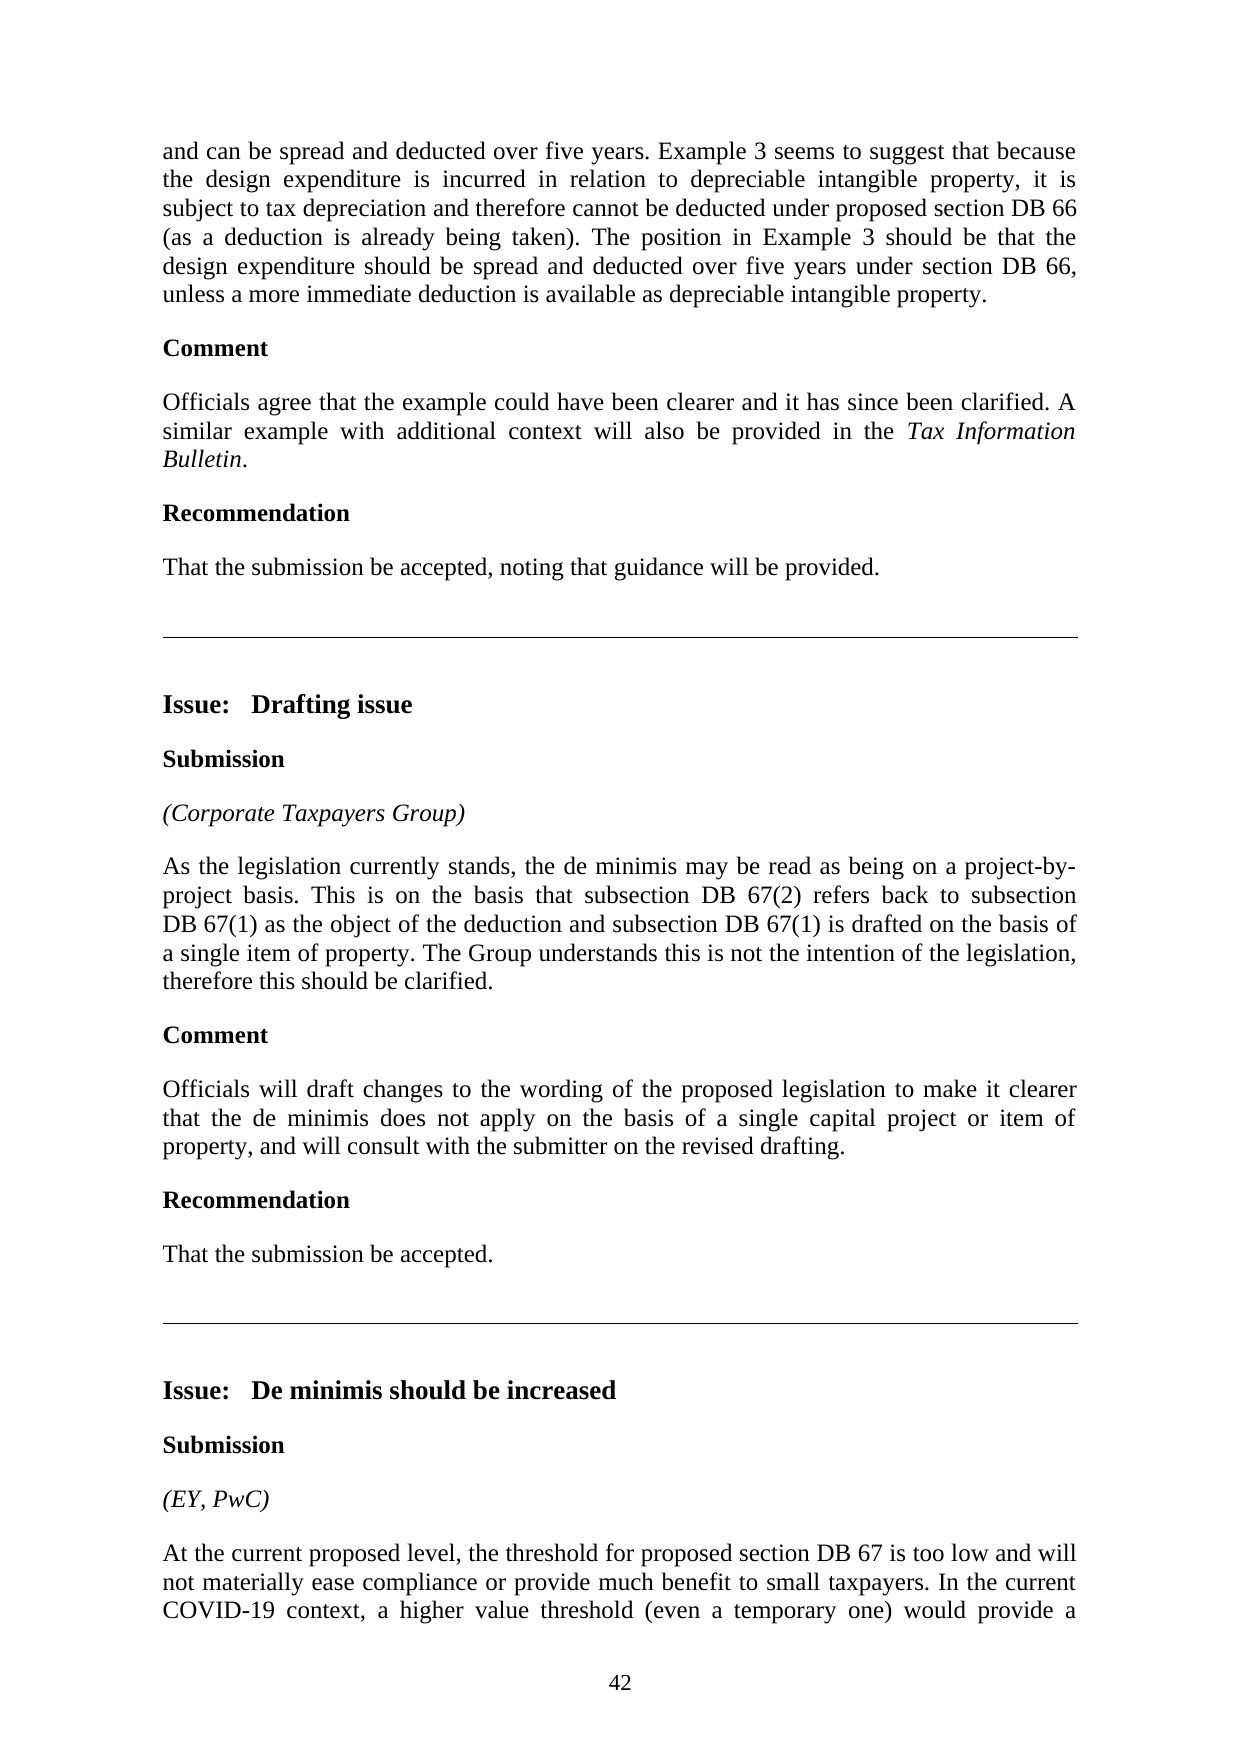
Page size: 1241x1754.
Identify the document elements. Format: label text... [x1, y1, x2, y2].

subtitle Comment [162, 1020, 1078, 1049]
subtitle Recommendation [162, 1185, 1078, 1214]
subtitle Issue: De minimis should be increased [162, 1374, 1078, 1406]
text (EY, PwC) [162, 1484, 1078, 1513]
text As the legislation currently stands, the de minimis may be read as being on a project-by-project basis. This is on the basis that subsection DB 67(2) refers back to subsection DB 67(1) as the object of the deduction and subsection DB 67(1) is drafted on the basis of a single item of property. The Group understands this is not the intention of the legislation, therefore this should be clarified. [162, 851, 1078, 995]
text Officials will draft changes to the wording of the proposed legislation to make it clearer that the de minimis does not apply on the basis of a single capital project or item of property, and will consult with the submitter on the revised drafting. [162, 1074, 1078, 1160]
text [162, 1538, 1078, 1624]
subtitle Comment [162, 333, 1078, 362]
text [162, 136, 1078, 308]
subtitle Submission [162, 1431, 1078, 1459]
subtitle Issue: Drafting issue [162, 688, 1078, 719]
text That the submission be accepted, noting that guidance will be provided. [162, 552, 1078, 581]
subtitle Submission [162, 744, 1078, 773]
subtitle Recommendation [162, 498, 1078, 527]
text That the submission be accepted. [162, 1239, 1078, 1268]
text (Corporate Taxpayers Group) [162, 798, 1078, 826]
text Officials agree that the example could have been clearer and it has since been clarified. A similar example with additional context will also be provided in the Tax Information Bulletin. [162, 387, 1078, 473]
